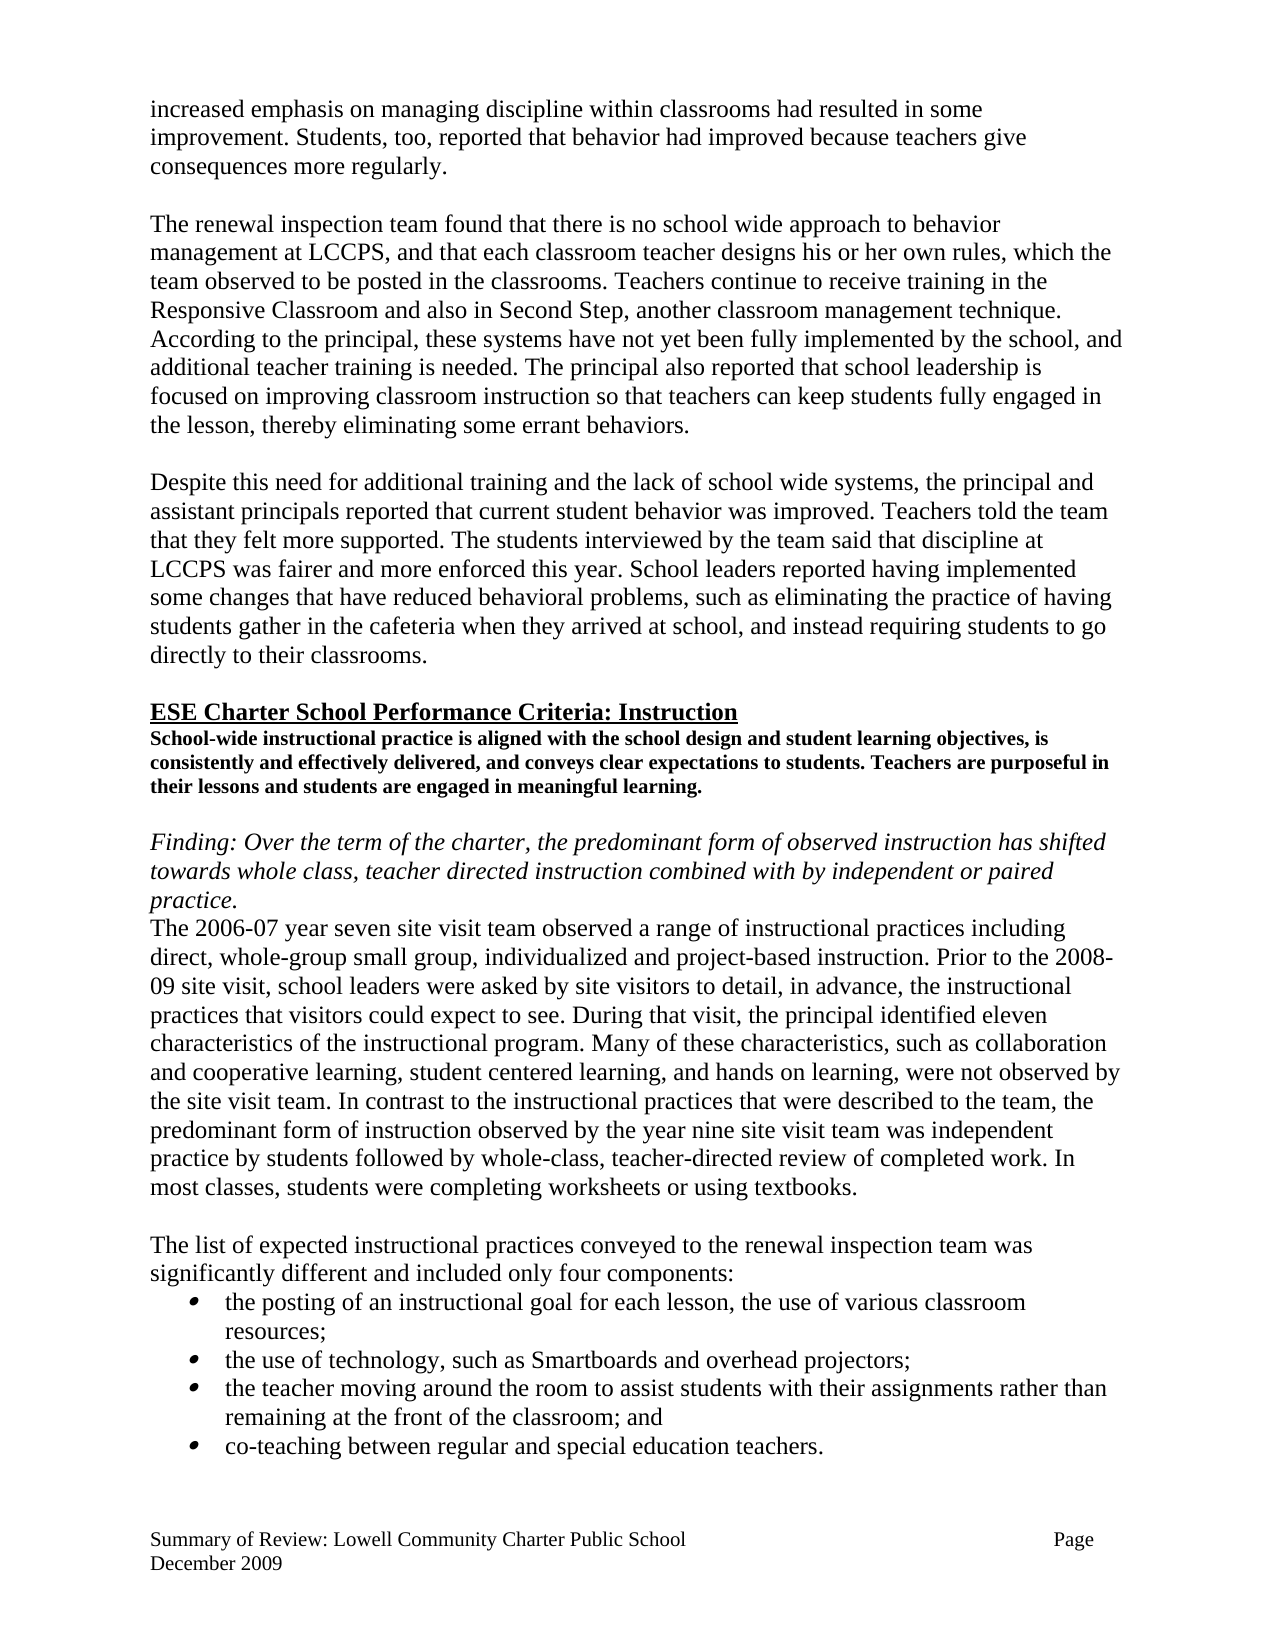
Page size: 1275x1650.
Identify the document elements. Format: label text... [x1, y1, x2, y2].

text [150, 94, 1125, 180]
text The list of expected instructional practices conveyed to the renewal inspection team was significantly different and included only four components: [150, 1230, 1125, 1287]
text The 2006-07 year seven site visit team observed a range of instructional practices including direct, whole-group small group, individualized and project-based instruction. Prior to the 2008-09 site visit, school leaders were asked by site visitors to detail, in advance, the instructional practices that visitors could expect to see. During that visit, the principal identified eleven characteristics of the instructional program. Many of these characteristics, such as collaboration and cooperative learning, student centered learning, and hands on learning, were not observed by the site visit team. In contrast to the instructional practices that were described to the team, the predominant form of instruction observed by the year nine site visit team was independent practice by students followed by whole-class, teacher-directed review of completed work. In most classes, students were completing worksheets or using textbooks. [150, 913, 1125, 1201]
list co-teaching between regular and special education teachers. [187, 1431, 1125, 1460]
text The renewal inspection team found that there is no school wide approach to behavior management at LCCPS, and that each classroom teacher designs his or her own rules, which the team observed to be posted in the classrooms. Teachers continue to receive training in the Responsive Classroom and also in Second Step, another classroom management technique. According to the principal, these systems have not yet been fully implemented by the school, and additional teacher training is needed. The principal also reported that school leadership is focused on improving classroom instruction so that teachers can keep students fully engaged in the lesson, thereby eliminating some errant behaviors. [150, 209, 1125, 439]
list the teacher moving around the room to assist students with their assignments rather than remaining at the front of the classroom; and [187, 1373, 1125, 1431]
list the use of technology, such as Smartboards and overhead projectors; [187, 1345, 1125, 1373]
text School-wide instructional practice is aligned with the school design and student learning objectives, is consistently and effectively delivered, and conveys clear expectations to students. Teachers are purposeful in their lessons and students are engaged in meaningful learning. [150, 726, 1125, 798]
list the posting of an instructional goal for each lesson, the use of various classroom resources; [187, 1287, 1125, 1345]
text Performance Criteria: Instruction [150, 697, 1125, 726]
text Despite this need for additional training and the lack of school wide systems, the principal and assistant principals reported that current student behavior was improved. Teachers told the team that they felt more supported. The students interviewed by the team said that discipline at LCCPS was fairer and more enforced this year. School leaders reported having implemented some changes that have reduced behavioral problems, such as eliminating the practice of having students gather in the cafeteria when they arrived at school, and instead requiring students to go directly to their classrooms. [150, 467, 1125, 669]
text Finding: Over the term of the charter, the predominant form of observed instruction has shifted towards whole class, teacher directed instruction combined with by independent or paired practice. [150, 827, 1125, 913]
